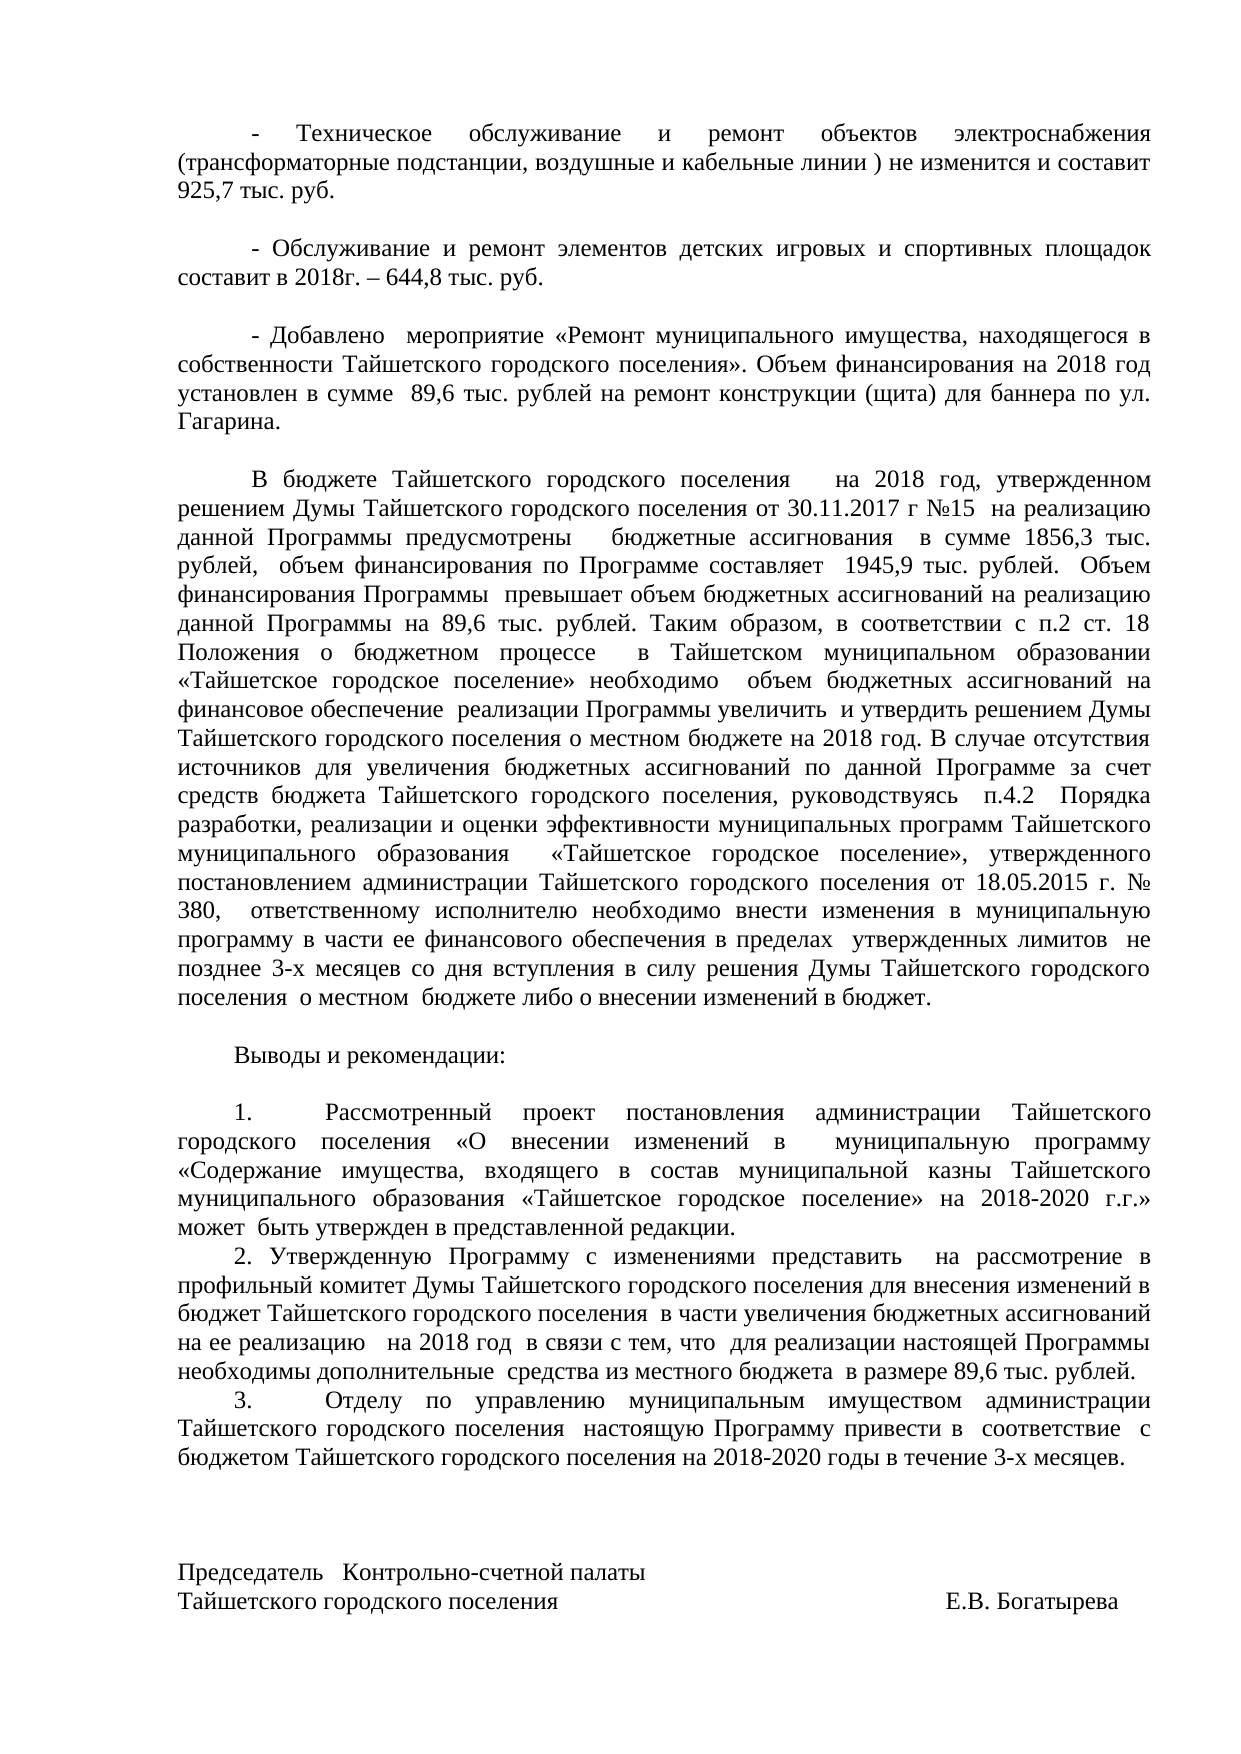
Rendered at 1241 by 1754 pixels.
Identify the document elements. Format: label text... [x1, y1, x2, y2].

text 2. Утвержденную Программу с изменениями представить на рассмотрение в профильный комитет Думы Тайшетского городского поселения для внесения изменений в бюджет Тайшетского городского поселения в части увеличения бюджетных ассигнований на ее реализацию на 2018 год в связи с тем, что для реализации настоящей Программы необходимы дополнительные средства из местного бюджета в размере 89,6 тыс. рублей. [177, 1241, 1152, 1385]
text 3. Отделу по управлению муниципальным имуществом администрации Тайшетского городского поселения настоящую Программу привести в соответствие с бюджетом Тайшетского городского поселения на 2018-2020 годы в течение 3-х месяцев. [177, 1385, 1152, 1471]
text Тайшетского городского поселения Е.В. Богатырева [177, 1586, 1152, 1615]
text Председатель Контрольно-счетной палаты [177, 1557, 1152, 1586]
text - Техническое обслуживание и ремонт объектов электроснабжения (трансформаторные подстанции, воздушные и кабельные линии ) не изменится и составит 925,7 тыс. руб. [177, 118, 1152, 204]
text - Обслуживание и ремонт элементов детских игровых и спортивных площадок составит в 2018г. – 644,8 тыс. руб. [177, 233, 1152, 291]
text Выводы и рекомендации: [177, 1040, 1152, 1068]
text - Добавлено мероприятие «Ремонт муниципального имущества, находящегося в собственности Тайшетского городского поселения». Объем финансирования на 2018 год установлен в сумме 89,6 тыс. рублей на ремонт конструкции (щита) для баннера по ул. Гагарина. [177, 320, 1152, 435]
text В бюджете Тайшетского городского поселения на 2018 год, утвержденном решением Думы Тайшетского городского поселения от 30.11.2017 г №15 на реализацию данной Программы предусмотрены бюджетные ассигнования в сумме 1856,3 тыс. рублей, объем финансирования по Программе составляет 1945,9 тыс. рублей. Объем финансирования Программы превышает объем бюджетных ассигнований на реализацию данной Программы на 89,6 тыс. рублей. Таким образом, в соответствии с п.2 ст. 18 Положения о бюджетном процессе в Тайшетском муниципальном образовании «Тайшетское городское поселение» необходимо объем бюджетных ассигнований на финансовое обеспечение реализации Программы увеличить и утвердить решением Думы Тайшетского городского поселения о местном бюджете на 2018 год. В случае отсутствия источников для увеличения бюджетных ассигнований по данной Программе за счет средств бюджета Тайшетского городского поселения, руководствуясь п.4.2 Порядка разработки, реализации и оценки эффективности муниципальных программ Тайшетского муниципального образования «Тайшетское городское поселение», утвержденного постановлением администрации Тайшетского городского поселения от 18.05.2015 г. № 380, ответственному исполнителю необходимо внести изменения в муниципальную программу в части ее финансового обеспечения в пределах утвержденных лимитов не позднее 3-х месяцев со дня вступления в силу решения Думы Тайшетского городского поселения о местном бюджете либо о внесении изменений в бюджет. [177, 464, 1152, 1011]
text 1. Рассмотренный проект постановления администрации Тайшетского городского поселения «О внесении изменений в муниципальную программу «Содержание имущества, входящего в состав муниципальной казны Тайшетского муниципального образования «Тайшетское городское поселение» на 2018-2020 г.г.» может быть утвержден в представленной редакции. [177, 1097, 1152, 1241]
